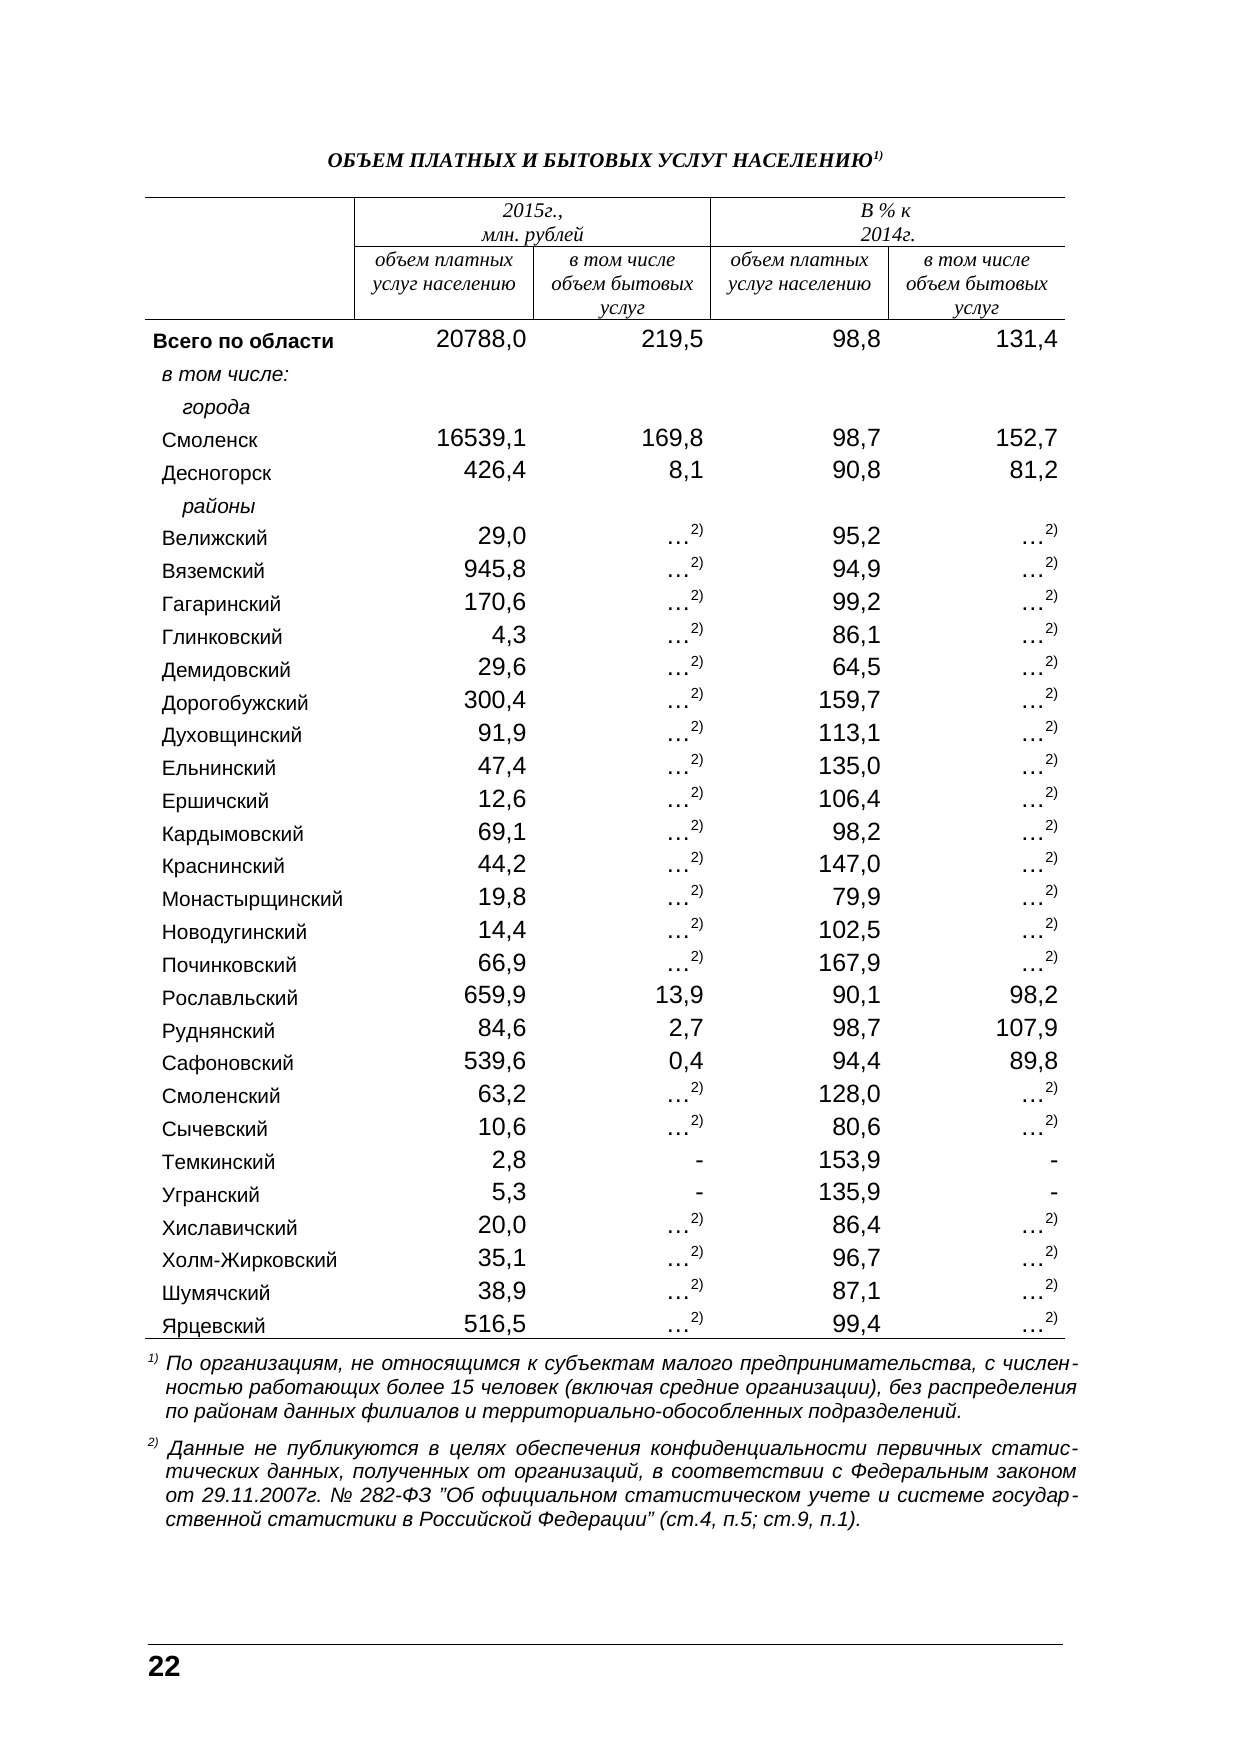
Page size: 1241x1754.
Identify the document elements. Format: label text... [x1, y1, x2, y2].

text 2) Данные не публикуются в целях обеспечения конфиденциальности первичных статистических данных, полученных от организаций, в соответствии с Федеральным законом от 29.11.2007г. № 282-ФЗ ”Об официальном статистическом учете и системе государственной статистики в Российской Федерации” (ст.4, п.5; ст.9, п.1). [148, 1435, 1078, 1531]
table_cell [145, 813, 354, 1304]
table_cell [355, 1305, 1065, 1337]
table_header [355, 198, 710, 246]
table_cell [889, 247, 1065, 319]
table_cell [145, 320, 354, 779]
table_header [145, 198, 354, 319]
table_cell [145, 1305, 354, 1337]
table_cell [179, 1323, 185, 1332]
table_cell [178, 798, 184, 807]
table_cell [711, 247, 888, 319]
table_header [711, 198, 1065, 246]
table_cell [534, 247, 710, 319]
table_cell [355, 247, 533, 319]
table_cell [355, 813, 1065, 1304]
text 1) По организациям, не относящимся к субъектам малого предпринимательства, с численностью работающих более 15 человек (включая средние организации), без распределения по районам данных филиалов и территориально-обособленных подразделений. [148, 1351, 1078, 1423]
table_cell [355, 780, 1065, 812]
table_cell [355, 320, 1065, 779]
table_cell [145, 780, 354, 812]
subtitle ОБЪЕМ ПЛАТНЫХ И БЫТОВЫХ УСЛУГ НАСЕЛЕНИЮ1) [148, 148, 1063, 172]
